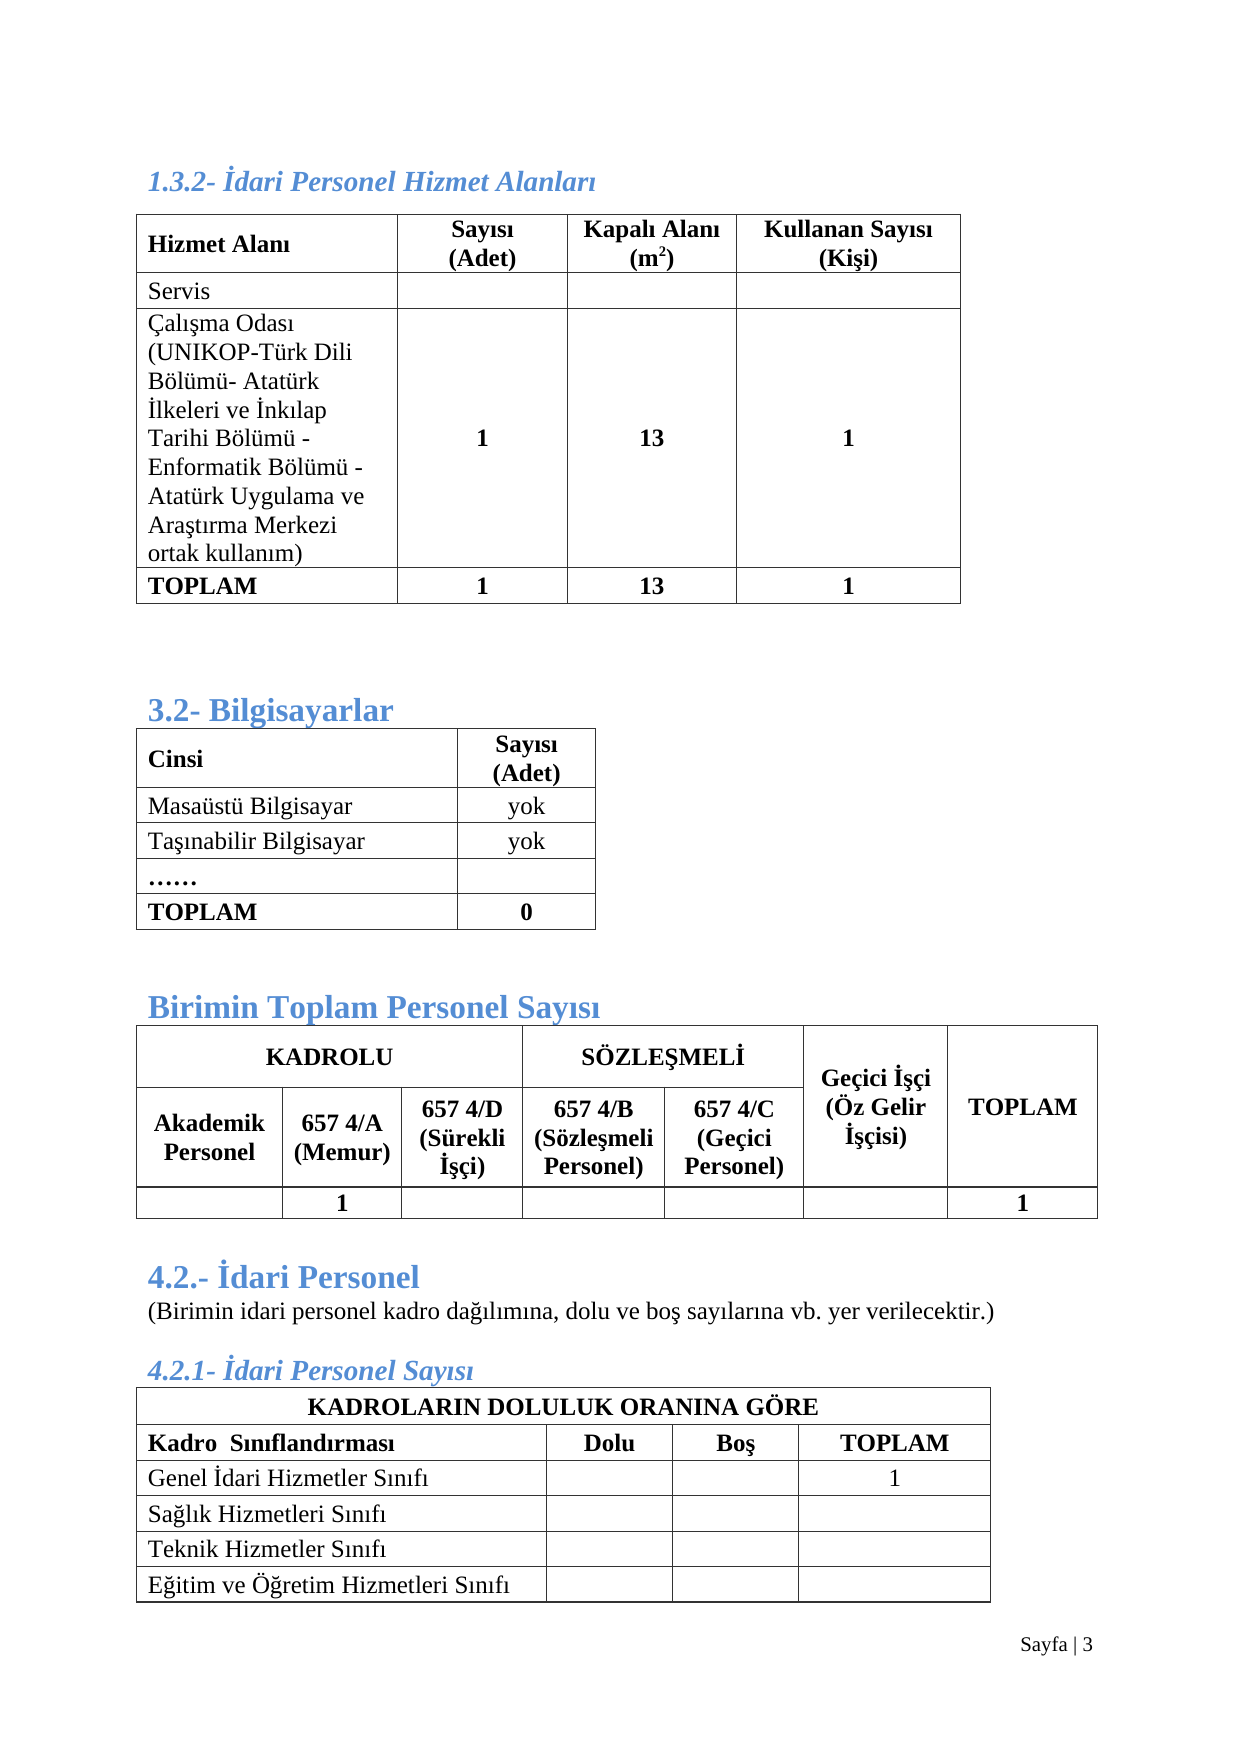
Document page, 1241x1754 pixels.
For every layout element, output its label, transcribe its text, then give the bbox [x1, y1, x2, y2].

table_header KADROLARIN DOLULUK ORANINA GÖRE [137, 1388, 990, 1424]
table_cell Masaüstü Bilgisayar [137, 788, 457, 822]
table_cell [673, 1567, 798, 1601]
table_cell Servis [137, 273, 397, 307]
table_cell Akademik Personel [137, 1088, 282, 1186]
table_cell Taşınabilir Bilgisayar [137, 823, 457, 858]
table_cell 1 [398, 309, 567, 567]
text Birimin Toplam Personel Sayısı [148, 987, 1093, 1025]
text 3.2- Bilgisayarlar [148, 690, 1093, 728]
table_cell 1 [737, 309, 960, 567]
table_header SÖZLEŞMELİ [523, 1026, 803, 1087]
table_cell [665, 1188, 803, 1218]
table_cell Sağlık Hizmetleri Sınıfı [137, 1496, 546, 1531]
table_cell [673, 1461, 798, 1495]
table_cell [547, 1496, 672, 1531]
table_cell 657 4/B (Sözleşmeli Personel) [523, 1088, 664, 1186]
table_header KADROLU [137, 1026, 522, 1087]
table_cell 1 [737, 568, 960, 603]
table_cell Eğitim ve Öğretim Hizmetleri Sınıfı [137, 1567, 546, 1601]
table_header Kullanan Sayısı (Kişi) [737, 215, 960, 272]
table_cell yok [458, 788, 595, 822]
table_header Sayısı (Adet) [398, 215, 567, 272]
table_cell Boş [673, 1425, 798, 1460]
table_cell [568, 273, 736, 307]
table_cell TOPLAM [137, 894, 457, 928]
text 1.3.2- İdari Personel Hizmet Alanları [148, 164, 1093, 198]
table_cell [547, 1567, 672, 1601]
table_cell [799, 1567, 990, 1601]
table_header TOPLAM [948, 1026, 1097, 1186]
table_cell 657 4/A (Memur) [283, 1088, 401, 1186]
table_cell Çalışma Odası (UNIKOP-Türk Dili Bölümü- Atatürk İlkeleri ve İnkılap Tarihi Bölümü -Enformatik Bölümü - Atatürk Uygulama ve Araştırma Merkezi ortak kullanım) [137, 309, 397, 567]
table_cell [523, 1188, 664, 1218]
table_cell yok [458, 823, 595, 858]
table_cell TOPLAM [137, 568, 397, 603]
table_cell 1 [283, 1188, 401, 1218]
table_header Geçici İşçi (Öz Gelir İşçisi) [804, 1026, 947, 1186]
table_cell [804, 1188, 947, 1218]
table_cell 657 4/C (Geçici Personel) [665, 1088, 803, 1186]
table_cell TOPLAM [799, 1425, 990, 1460]
table_cell [547, 1461, 672, 1495]
table_cell [737, 273, 960, 307]
text 4.2.1- İdari Personel Sayısı [148, 1353, 1093, 1387]
table_cell Genel İdari Hizmetler Sınıfı [137, 1461, 546, 1495]
table_cell 1 [398, 568, 567, 603]
table_cell 657 4/D (Sürekli İşçi) [402, 1088, 522, 1186]
table_cell 1 [799, 1461, 990, 1495]
table_cell [799, 1532, 990, 1566]
table_cell [547, 1532, 672, 1566]
table_cell [673, 1496, 798, 1531]
table_cell …… [137, 859, 457, 893]
table_cell 1 [948, 1188, 1097, 1218]
text 4.2.- İdari Personel [148, 1258, 1093, 1296]
text (Birimin idari personel kadro dağılımına, dolu ve boş sayılarına vb. yer verilecektir.) [148, 1296, 1093, 1325]
table_cell 13 [568, 309, 736, 567]
table_cell [799, 1496, 990, 1531]
table_header Hizmet Alanı [137, 215, 397, 272]
table_cell [137, 1188, 282, 1218]
table_cell 13 [568, 568, 736, 603]
table_cell [458, 859, 595, 893]
table_cell Kadro Sınıflandırması [137, 1425, 546, 1460]
table_header Sayısı (Adet) [458, 729, 595, 787]
table_cell Teknik Hizmetler Sınıfı [137, 1532, 546, 1566]
table_cell [398, 273, 567, 307]
table_cell Dolu [547, 1425, 672, 1460]
table_header Kapalı Alanı (m2) [568, 215, 736, 272]
table_cell [673, 1532, 798, 1566]
table_cell [402, 1188, 522, 1218]
table_header Cinsi [137, 729, 457, 787]
table_cell 0 [458, 894, 595, 928]
